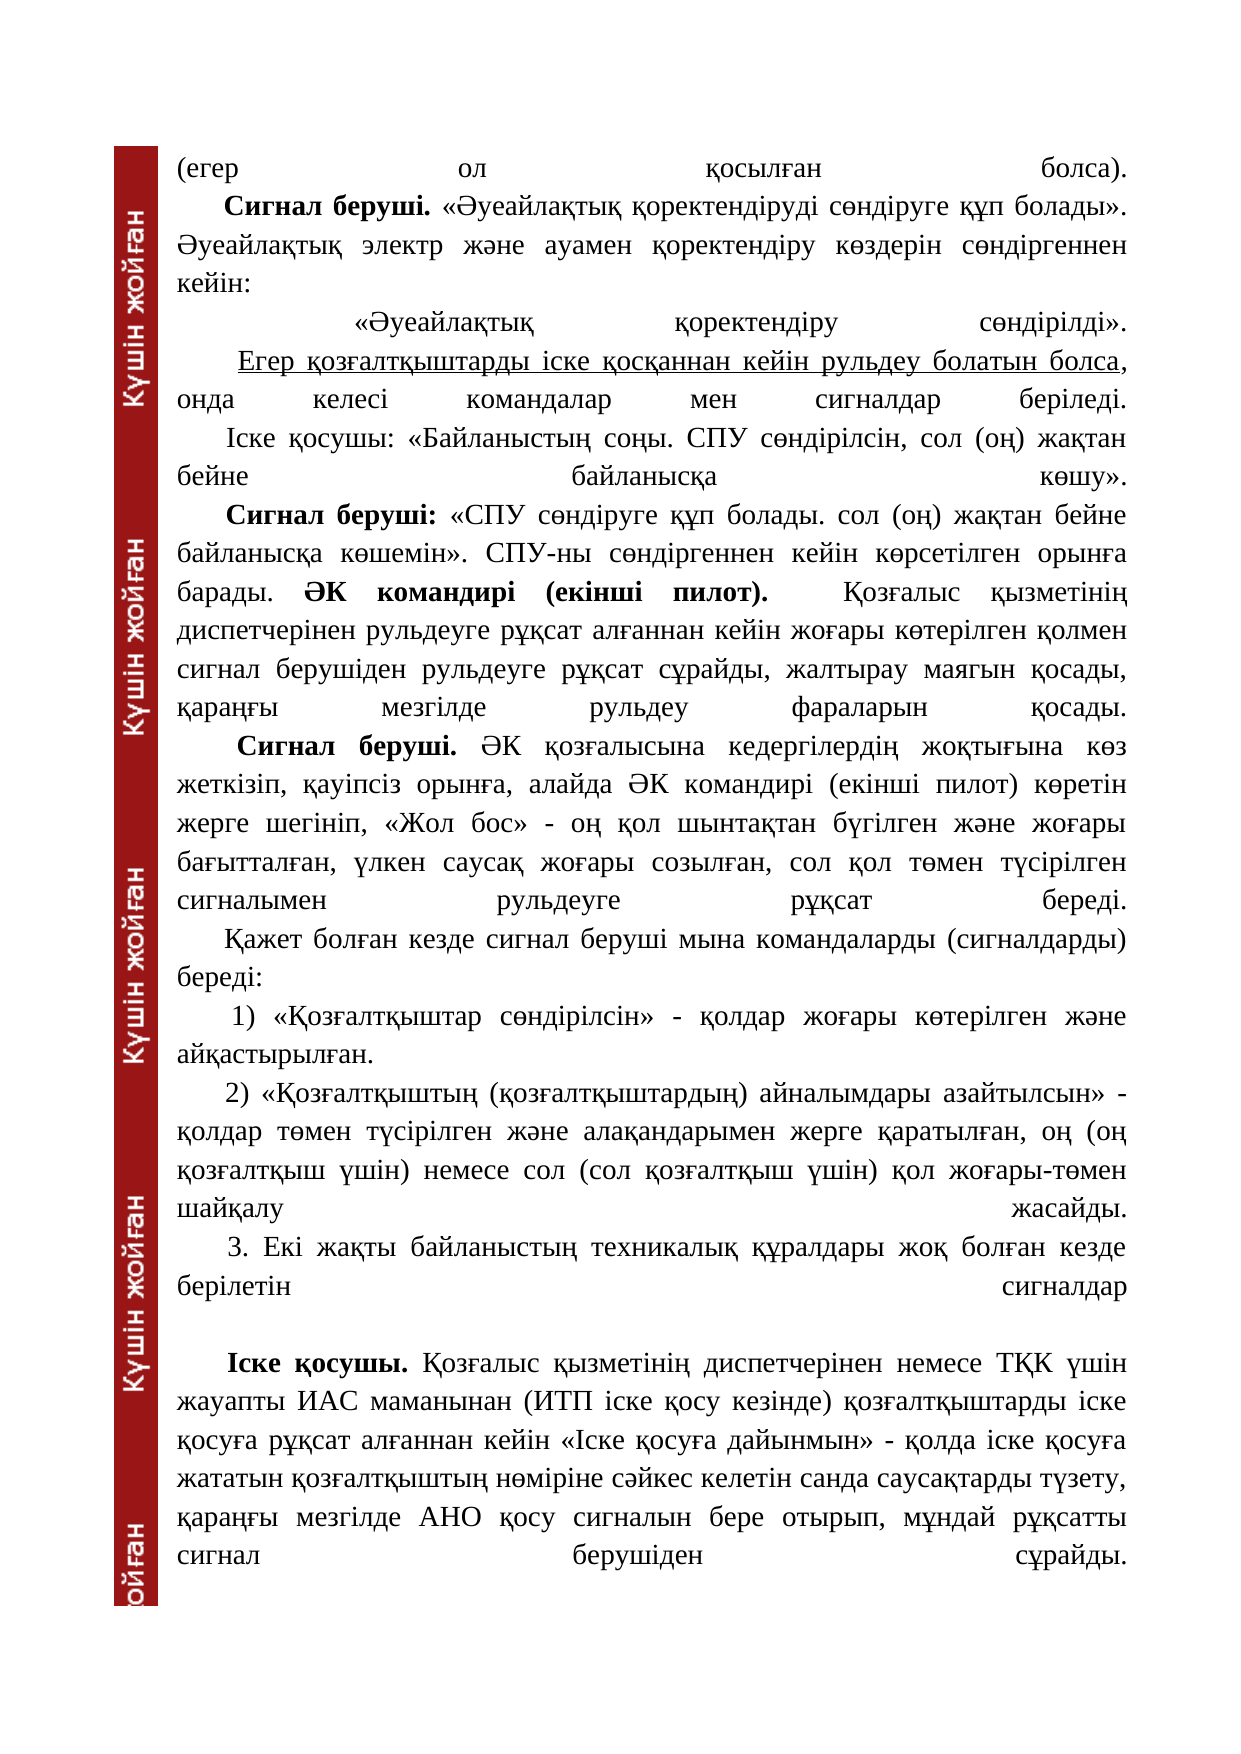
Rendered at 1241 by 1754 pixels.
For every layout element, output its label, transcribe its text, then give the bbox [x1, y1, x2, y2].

picture [114, 146, 158, 150]
picture [114, 1571, 158, 1606]
